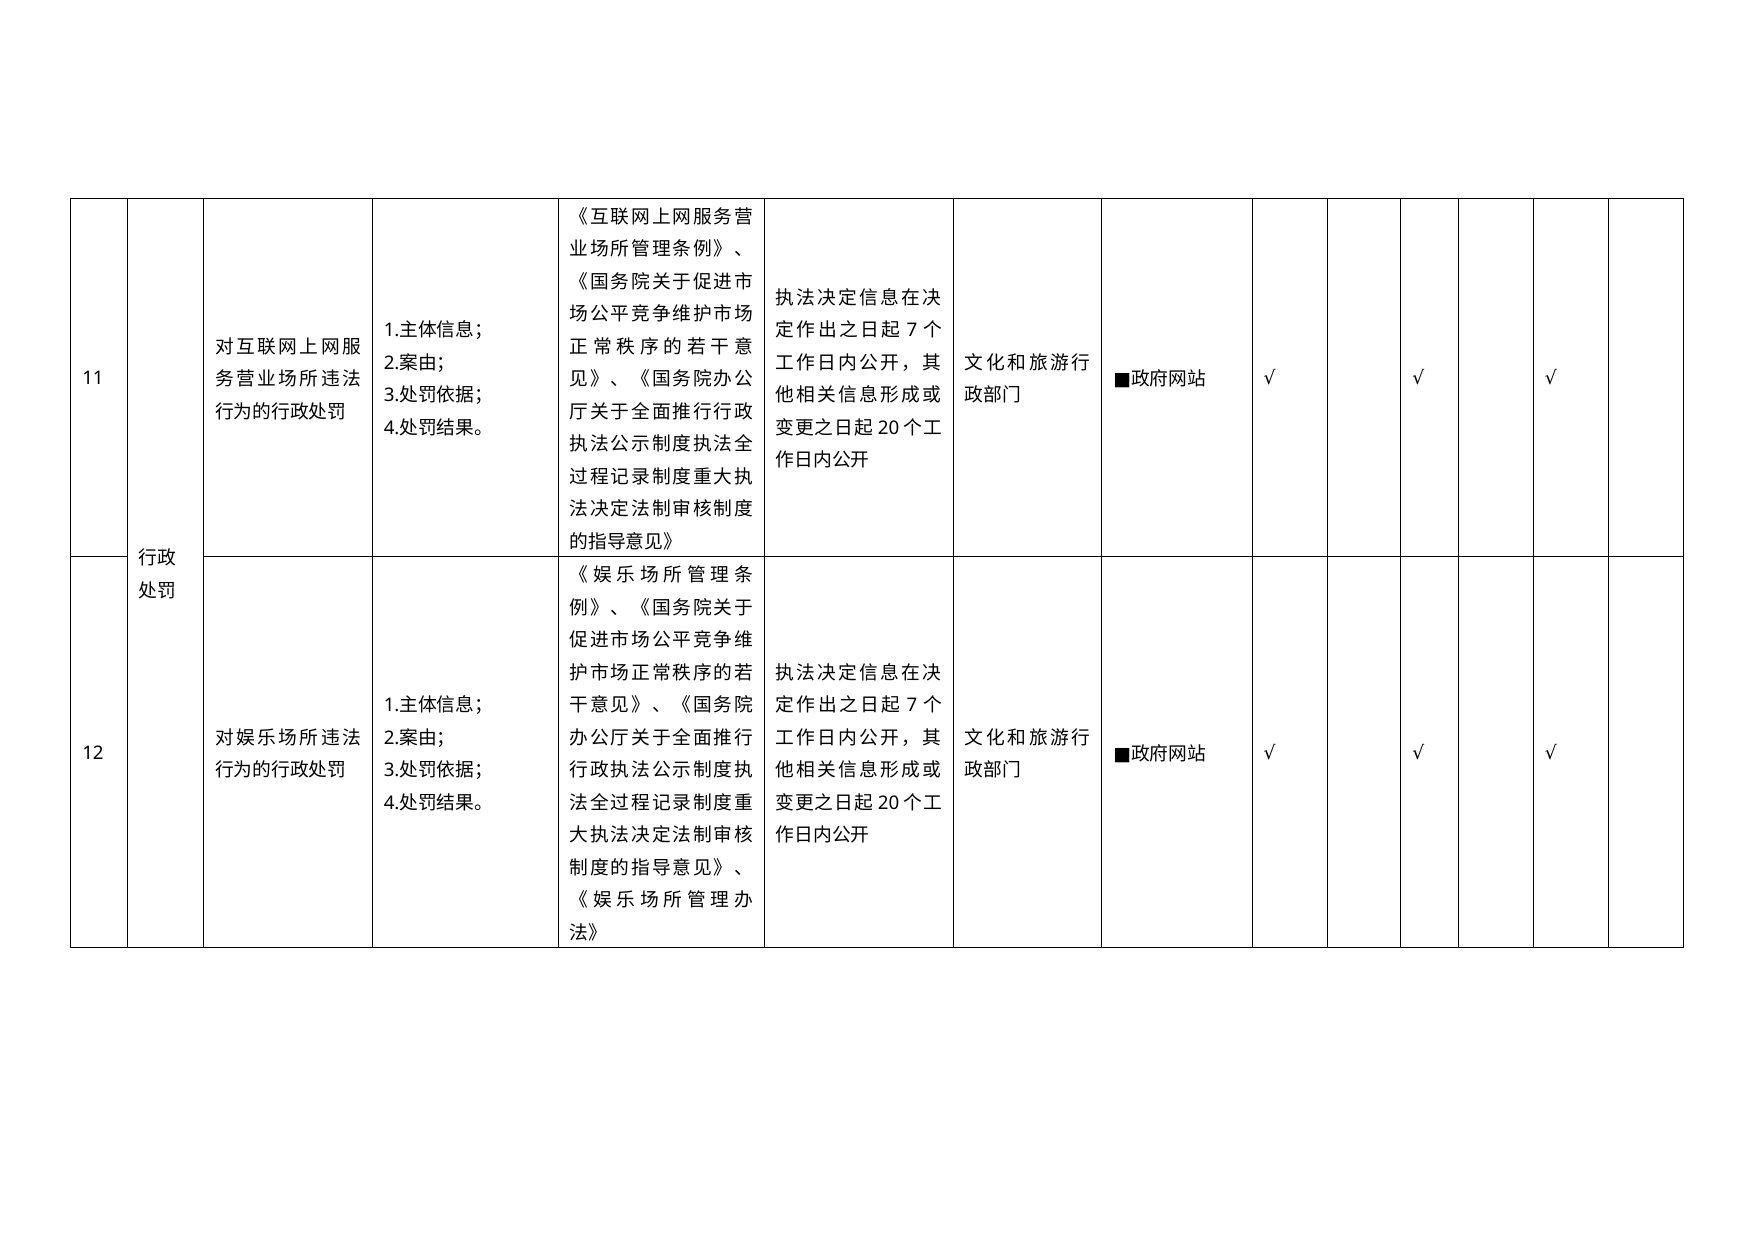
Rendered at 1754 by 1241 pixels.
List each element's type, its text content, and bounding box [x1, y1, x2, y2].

table_cell √ [1534, 557, 1608, 947]
table_cell ■政府网站 [1102, 199, 1252, 556]
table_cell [373, 557, 558, 947]
table_cell √ [1401, 557, 1458, 947]
table_cell 对娱乐场所违法行为的行政处罚 [204, 557, 372, 947]
table_cell 文化和旅游行政部门 [954, 199, 1101, 556]
table_cell 对互联网上网服务营业场所违法行为的行政处罚 [204, 199, 372, 556]
table_cell 文化和旅游行政部门 [954, 557, 1101, 947]
table_cell 12 [71, 557, 127, 947]
table_cell 《娱乐场所管理条例》、《国务院关于促进市场公平竞争维护市场正常秩序的若干意见》、《国务院办公厅关于全面推行行政执法公示制度执法全过程记录制度重大执法决定法制审核制度的指导意见》、《娱乐场所管理办法》 [559, 557, 764, 947]
table_cell [1609, 199, 1683, 556]
table_cell ■政府网站 [1102, 557, 1252, 947]
table_cell 1.主体信息； 2.案由； 3.处罚依据； 4.处罚结果。 [373, 199, 558, 556]
table_cell √ [1534, 199, 1608, 556]
table_cell [1328, 199, 1400, 556]
table_cell [1328, 557, 1400, 947]
table_cell [1459, 557, 1533, 947]
table_cell √ [1401, 199, 1458, 556]
table_cell √ [1253, 199, 1327, 556]
table_cell 《互联网上网服务营业场所管理条例》、《国务院关于促进市场公平竞争维护市场正常秩序的若干意见》、《国务院办公厅关于全面推行行政执法公示制度执法全过程记录制度重大执法决定法制审核制度的指导意见》 [559, 199, 764, 556]
table_cell 行政 处罚 [128, 199, 203, 947]
table_cell √ [1253, 557, 1327, 947]
table_cell 执法决定信息在决定作出之日起7个工作日内公开，其他相关信息形成或变更之日起20个工作日内公开 [765, 199, 953, 556]
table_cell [765, 557, 953, 947]
table_cell [1609, 557, 1683, 947]
table_cell 11 [71, 199, 127, 556]
table_cell [1459, 199, 1533, 556]
